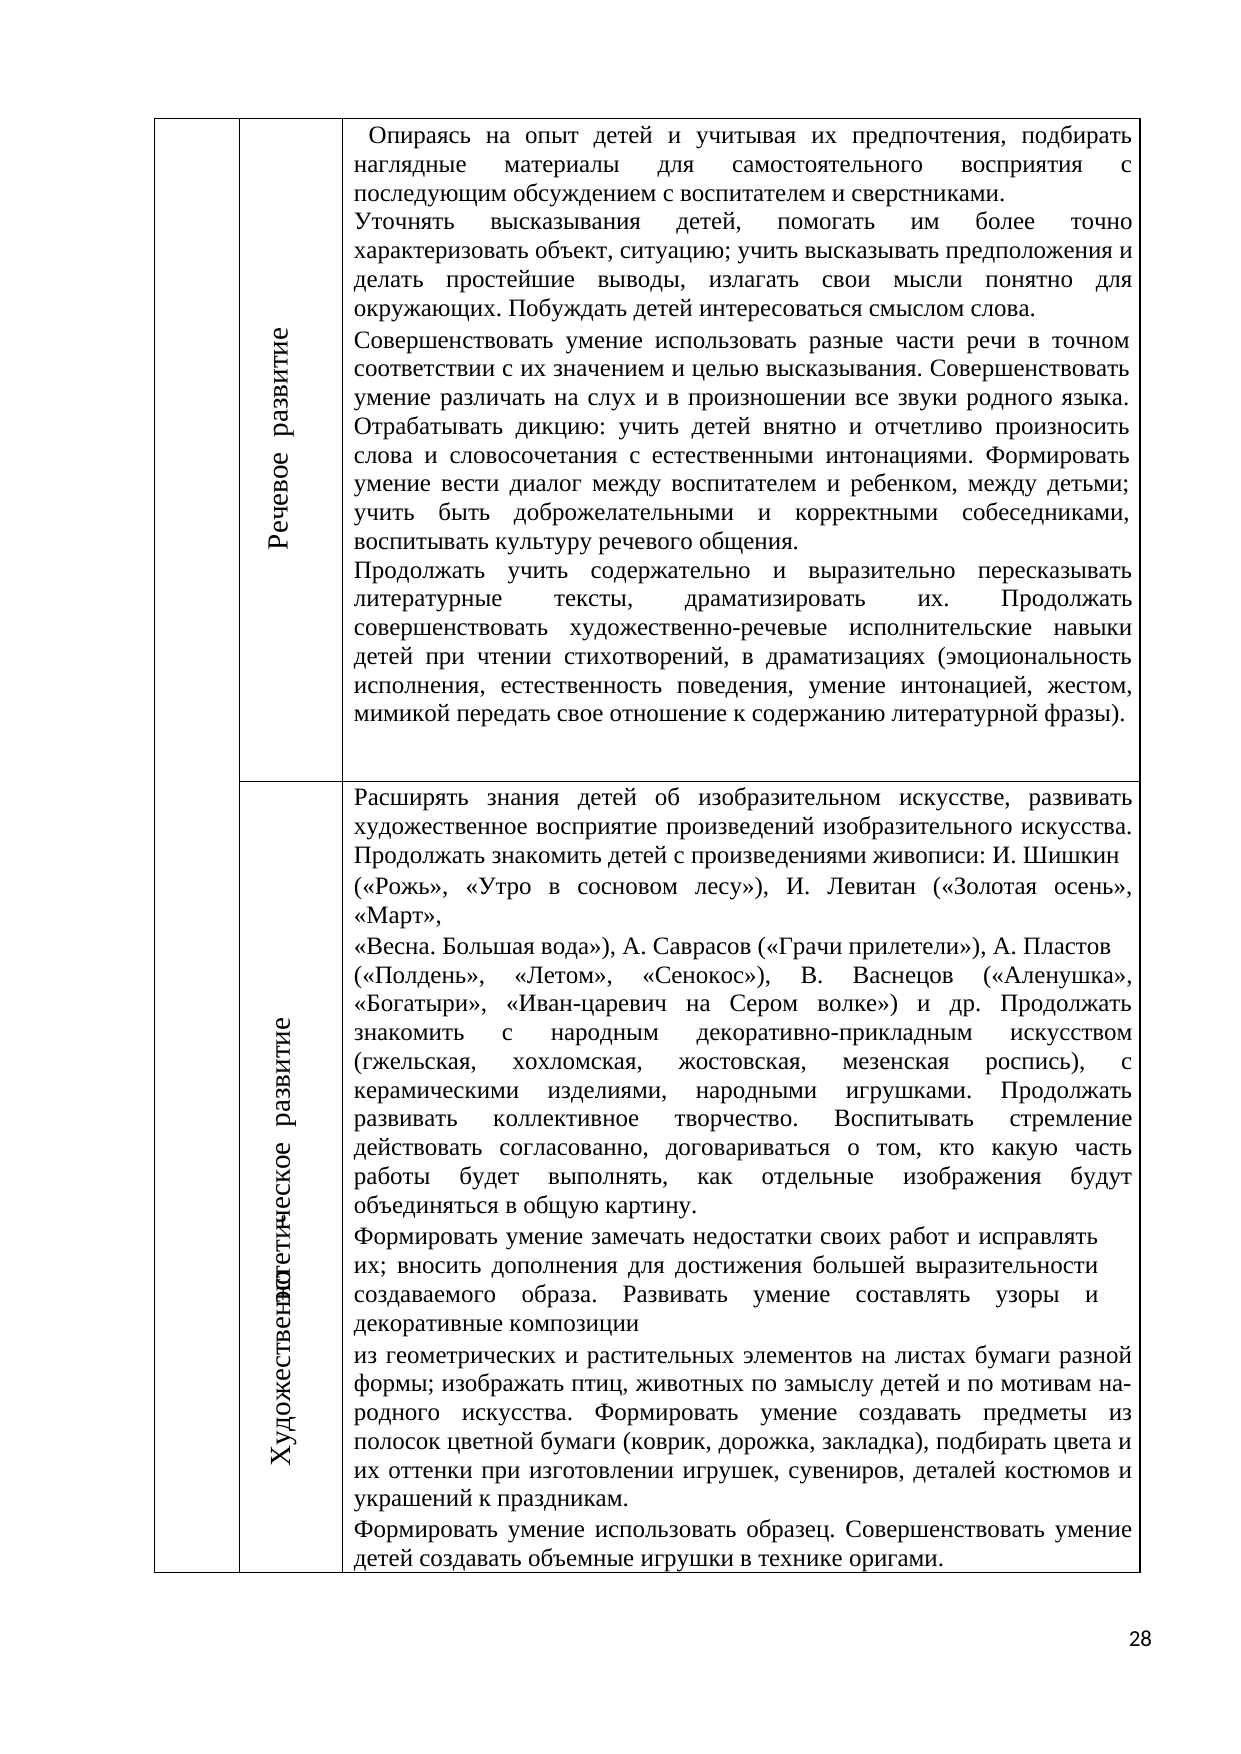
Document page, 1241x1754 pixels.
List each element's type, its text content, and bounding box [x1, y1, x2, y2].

table_header Опираясь на опыт детей и учитывая их предпочтения, подбирать наглядные материалы для самостоятельного восприятия с последующим обсуждением с воспитателем и сверстниками. Уточнять высказывания детей, помогать им более точно характеризовать объект, ситуацию; учить высказывать предположения и делать простейшие выводы, излагать свои мысли понятно для окружающих. Побуждать детей интересоваться смыслом слова. Совершенствовать умение использовать разные части речи в точном соответствии с их значением и целью высказывания. Совершенствовать умение различать на слух и в произношении все звуки родного языка. Отрабатывать дикцию: учить детей внятно и отчетливо произносить слова и словосочетания с естественными интонациями. Формировать умение вести диалог между воспитателем и ребенком, между детьми; учить быть доброжелательными и корректными собеседниками, воспитывать культуру речевого общения. Продолжать учить содержательно и выразительно пересказывать литературные тексты, драматизировать их. Продолжать совершенствовать художественно-речевые исполнительские навыки детей при чтении стихотворений, в драматизациях (эмоциональность исполнения, естественность поведения, умение интонацией, жестом, мимикой передать свое отношение к содержанию литературной фразы). [343, 119, 1139, 781]
table_header [240, 119, 342, 781]
table_cell Расширять знания детей об изобразительном искусстве, развивать художественное восприятие произведений изобразительного искусства. Продолжать знакомить детей с произведениями живописи: И. Шишкин («Рожь», «Утро в сосновом лесу»), И. Левитан («Золотая осень», «Март», «Весна. Большая вода»), А. Саврасов («Грачи прилетели»), А. Пластов («Полдень», «Летом», «Сенокос»), В. Васнецов («Аленушка», «Богатыри», «Иван-царевич на Сером волке») и др. Продолжать знакомить с народным декоративно-прикладным искусством (гжельская, хохломская, жостовская, мезенская роспись), с керамическими изделиями, народными игрушками. Продолжать развивать коллективное творчество. Воспитывать стремление действовать согласованно, договариваться о том, кто какую часть работы будет выполнять, как отдельные изображения будут объединяться в общую картину. Формировать умение замечать недостатки своих работ и исправлять их; вносить дополнения для достижения большей выразительности создаваемого образа. Развивать умение составлять узоры и декоративные композиции из геометрических и растительных элементов на листах бумаги разной формы; изображать птиц, животных по замыслу детей и по мотивам на- родного искусства. Формировать умение создавать предметы из полосок цветной бумаги (коврик, дорожка, закладка), подбирать цвета и их оттенки при изготовлении игрушек, сувениров, деталей костюмов и украшений к праздникам. Формировать умение использовать образец. Совершенствовать умение детей создавать объемные игрушки в технике оригами. [343, 782, 1139, 1572]
table_cell [240, 782, 342, 1572]
table_header [155, 119, 239, 1572]
